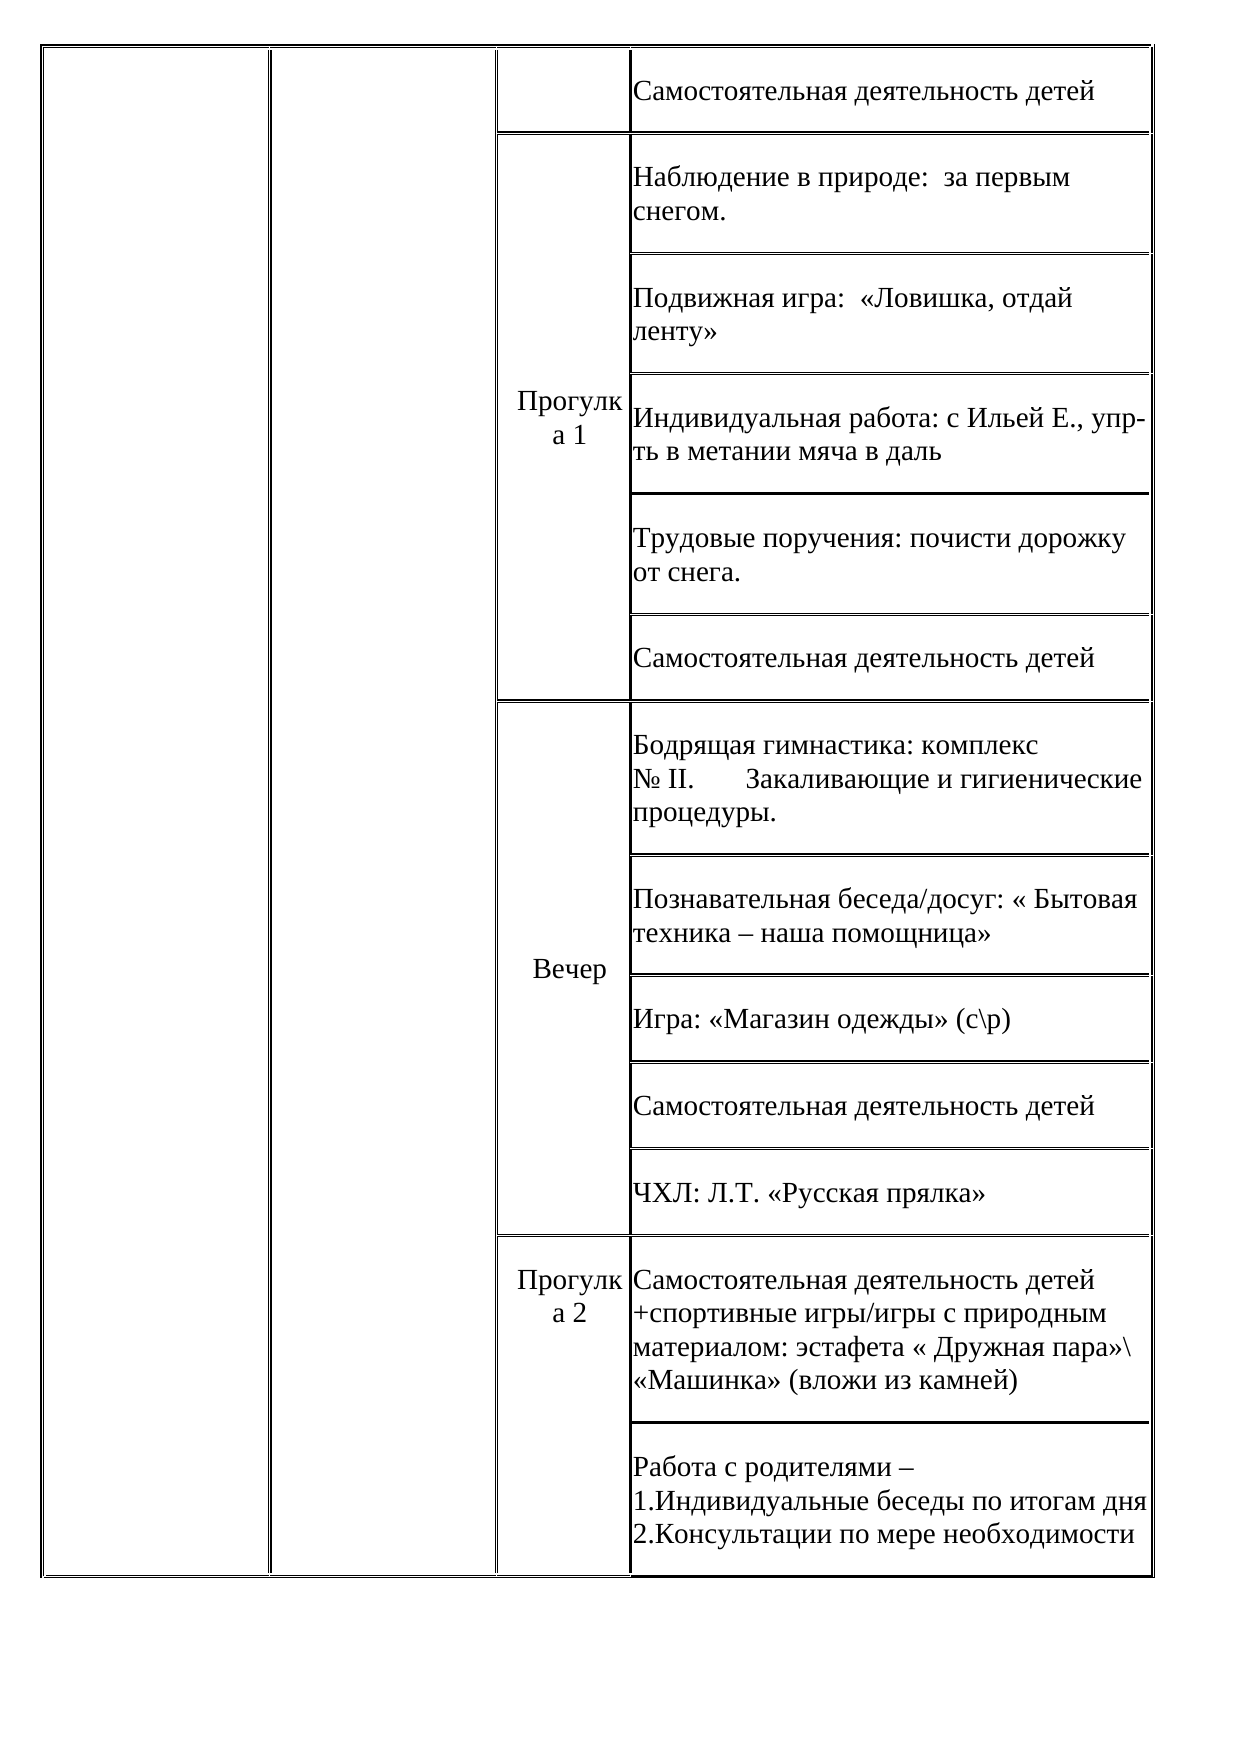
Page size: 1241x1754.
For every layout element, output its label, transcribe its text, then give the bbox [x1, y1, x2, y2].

table_cell Самостоятельная деятельность детей +спортивные игры/игры с природным материалом: эстафета « Дружная пара»\ «Машинка» (вложи из камней) [630, 1234, 1153, 1421]
table_cell Самостоятельная деятельность детей [630, 44, 1153, 131]
table_cell Бодрящая гимнастика: комплекс № II. Закаливающие и гигиенические процедуры. [632, 699, 1152, 853]
table_cell Познавательная беседа/досуг: « Бытовая техника – наша помощница» [632, 853, 1152, 973]
table_cell ЧХЛ: Л.Т. «Русская прялка» [630, 1147, 1153, 1234]
table_cell Индивидуальная работа: с Ильей Е., упр-ть в метании мяча в даль [630, 372, 1153, 492]
table_cell Наблюдение в природе: за первым снегом. [632, 131, 1152, 251]
table_cell Подвижная игра: «Ловишка, отдай ленту» [632, 251, 1152, 372]
table_cell Прогулка 1 [498, 135, 629, 699]
table_cell Прогулка 2 [497, 1237, 630, 1575]
table_cell Самостоятельная деятельность детей [632, 1060, 1152, 1147]
table_cell Трудовые поручения: почисти дорожку от снега. [632, 492, 1151, 612]
table_cell Вечер [498, 703, 629, 1234]
table_cell Самостоятельная деятельность детей [632, 613, 1152, 699]
table_cell Работа с родителями – 1.Индивидуальные беседы по итогам дня 2.Консультации по мере необходимости [630, 1421, 1151, 1575]
table_cell Игра: «Магазин одежды» (с\р) [632, 973, 1152, 1060]
